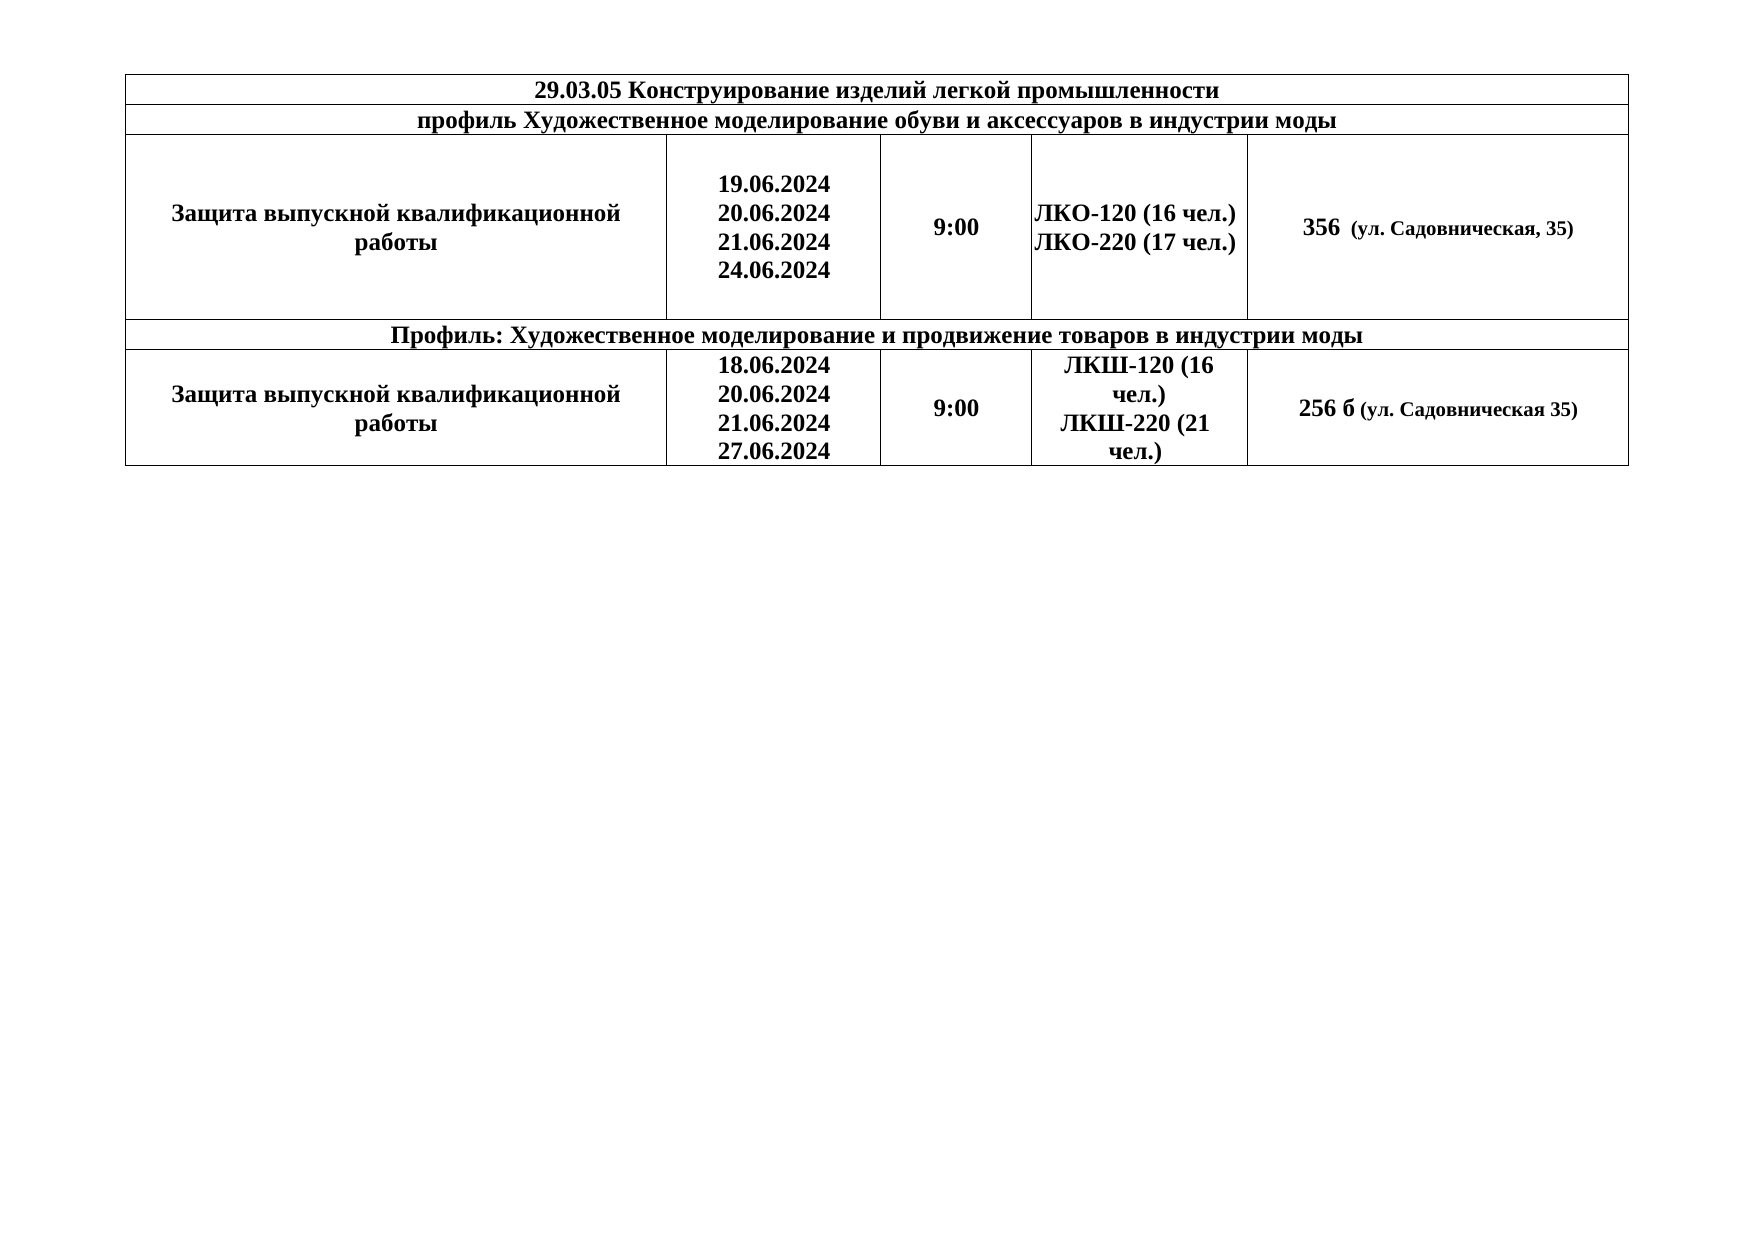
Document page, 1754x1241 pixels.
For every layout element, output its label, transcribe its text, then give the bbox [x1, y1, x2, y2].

table_cell 18.06.2024 20.06.2024 21.06.2024 27.06.2024 [667, 350, 880, 465]
table_header 29.03.05 Конструирование изделий легкой промышленности [126, 75, 1628, 104]
table_cell 356 (ул. Садовническая, 35) [1248, 135, 1628, 319]
table_cell 9:00 [881, 350, 1031, 465]
table_cell 256 б (ул. Садовническая 35) [1248, 350, 1628, 465]
table_cell ЛКШ-120 (16 чел.) ЛКШ-220 (21 чел.) [1032, 350, 1247, 465]
table_cell 9:00 [881, 135, 1031, 319]
table_cell Профиль: Художественное моделирование и продвижение товаров в индустрии моды [126, 320, 1628, 349]
table_cell ЛКО-120 (16 чел.) ЛКО-220 (17 чел.) [1032, 135, 1247, 319]
table_cell профиль Художественное моделирование обуви и аксессуаров в индустрии моды [126, 105, 1628, 133]
table_cell 19.06.2024 20.06.2024 21.06.2024 24.06.2024 [667, 135, 880, 319]
table_cell Защита выпускной квалификационной работы [126, 350, 666, 465]
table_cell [126, 135, 666, 319]
